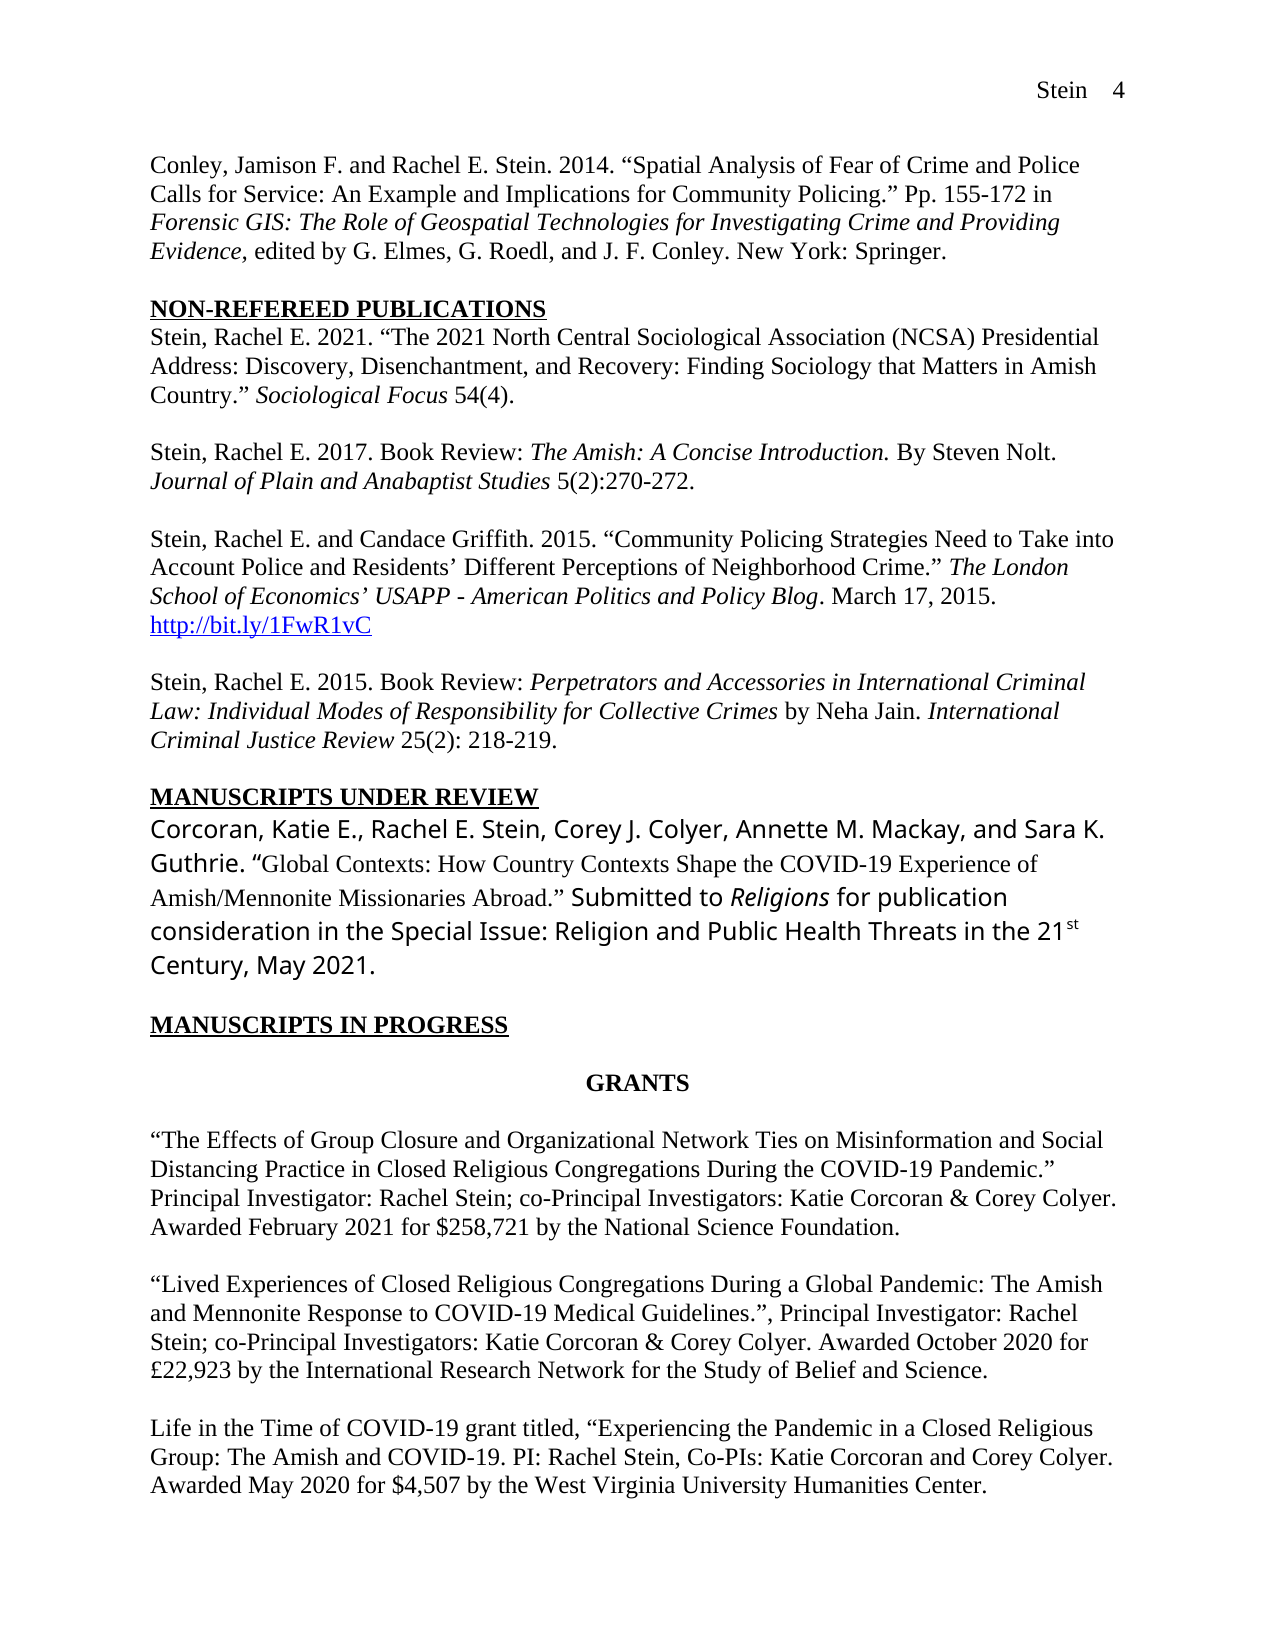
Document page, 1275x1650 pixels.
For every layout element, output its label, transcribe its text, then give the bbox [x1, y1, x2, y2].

text Conley, Jamison F. and Rachel E. Stein. 2014. “Spatial Analysis of Fear of Crime and Police Calls for Service: An Example and Implications for Community Policing.” Pp. 155-172 in Forensic GIS: The Role of Geospatial Technologies for Investigating Crime and Providing Evidence, edited by G. Elmes, G. Roedl, and J. F. Conley. New York: Springer. [150, 150, 1125, 265]
text MANUSCRIPTS IN PROGRESS [150, 1010, 1125, 1039]
text GRANTS [150, 1068, 1125, 1097]
text “The Effects of Group Closure and Organizational Network Ties on Misinformation and Social Distancing Practice in Closed Religious Congregations During the COVID-19 Pandemic.” Principal Investigator: Rachel Stein; co-Principal Investigators: Katie Corcoran & Corey Colyer. Awarded February 2021 for $258,721 by the National Science Foundation. [150, 1125, 1125, 1240]
text Life in the Time of COVID-19 grant titled, “Experiencing the Pandemic in a Closed Religious Group: The Amish and COVID-19. PI: Rachel Stein, Co-PIs: Katie Corcoran and Corey Colyer. Awarded May 2020 for $4,507 by the West Virginia University Humanities Center. [150, 1413, 1125, 1499]
text Stein, Rachel E. 2021. “The 2021 North Central Sociological Association (NCSA) Presidential Address: Discovery, Disenchantment, and Recovery: Finding Sociology that Matters in Amish Country.” Sociological Focus 54(4). [150, 322, 1125, 409]
text Stein, Rachel E. and Candace Griffith. 2015. “Community Policing Strategies Need to Take into Account Police and Residents’ Different Perceptions of Neighborhood Crime.” The London School of Economics’ USAPP - American Politics and Policy Blog. March 17, 2015. http://bit.ly/1FwR1vC [150, 524, 1125, 639]
text Corcoran, Katie E., Rachel E. Stein, Corey J. Colyer, Annette M. Mackay, and Sara K. Guthrie. “Global Contexts: How Country Contexts Shape the COVID-19 Experience of Amish/Mennonite Missionaries Abroad.” Submitted to Religions for publication consideration in the Special Issue: Religion and Public Health Threats in the 21st Century, May 2021. [150, 811, 1125, 982]
text Stein, Rachel E. 2017. Book Review: The Amish: A Concise Introduction. By Steven Nolt. Journal of Plain and Anabaptist Studies 5(2):270-272. [150, 437, 1125, 495]
text Stein, Rachel E. 2015. Book Review: Perpetrators and Accessories in International Criminal Law: Individual Modes of Responsibility for Collective Crimes by Neha Jain. International Criminal Justice Review 25(2): 218-219. [150, 667, 1125, 754]
subtitle MANUSCRIPTS UNDER REVIEW [150, 782, 1125, 811]
text “Lived Experiences of Closed Religious Congregations During a Global Pandemic: The Amish and Mennonite Response to COVID-19 Medical Guidelines.”, Principal Investigator: Rachel Stein; co-Principal Investigators: Katie Corcoran & Corey Colyer. Awarded October 2020 for £22,923 by the International Research Network for the Study of Belief and Science. [150, 1269, 1125, 1384]
text NON-REFEREED PUBLICATIONS [150, 294, 1125, 322]
